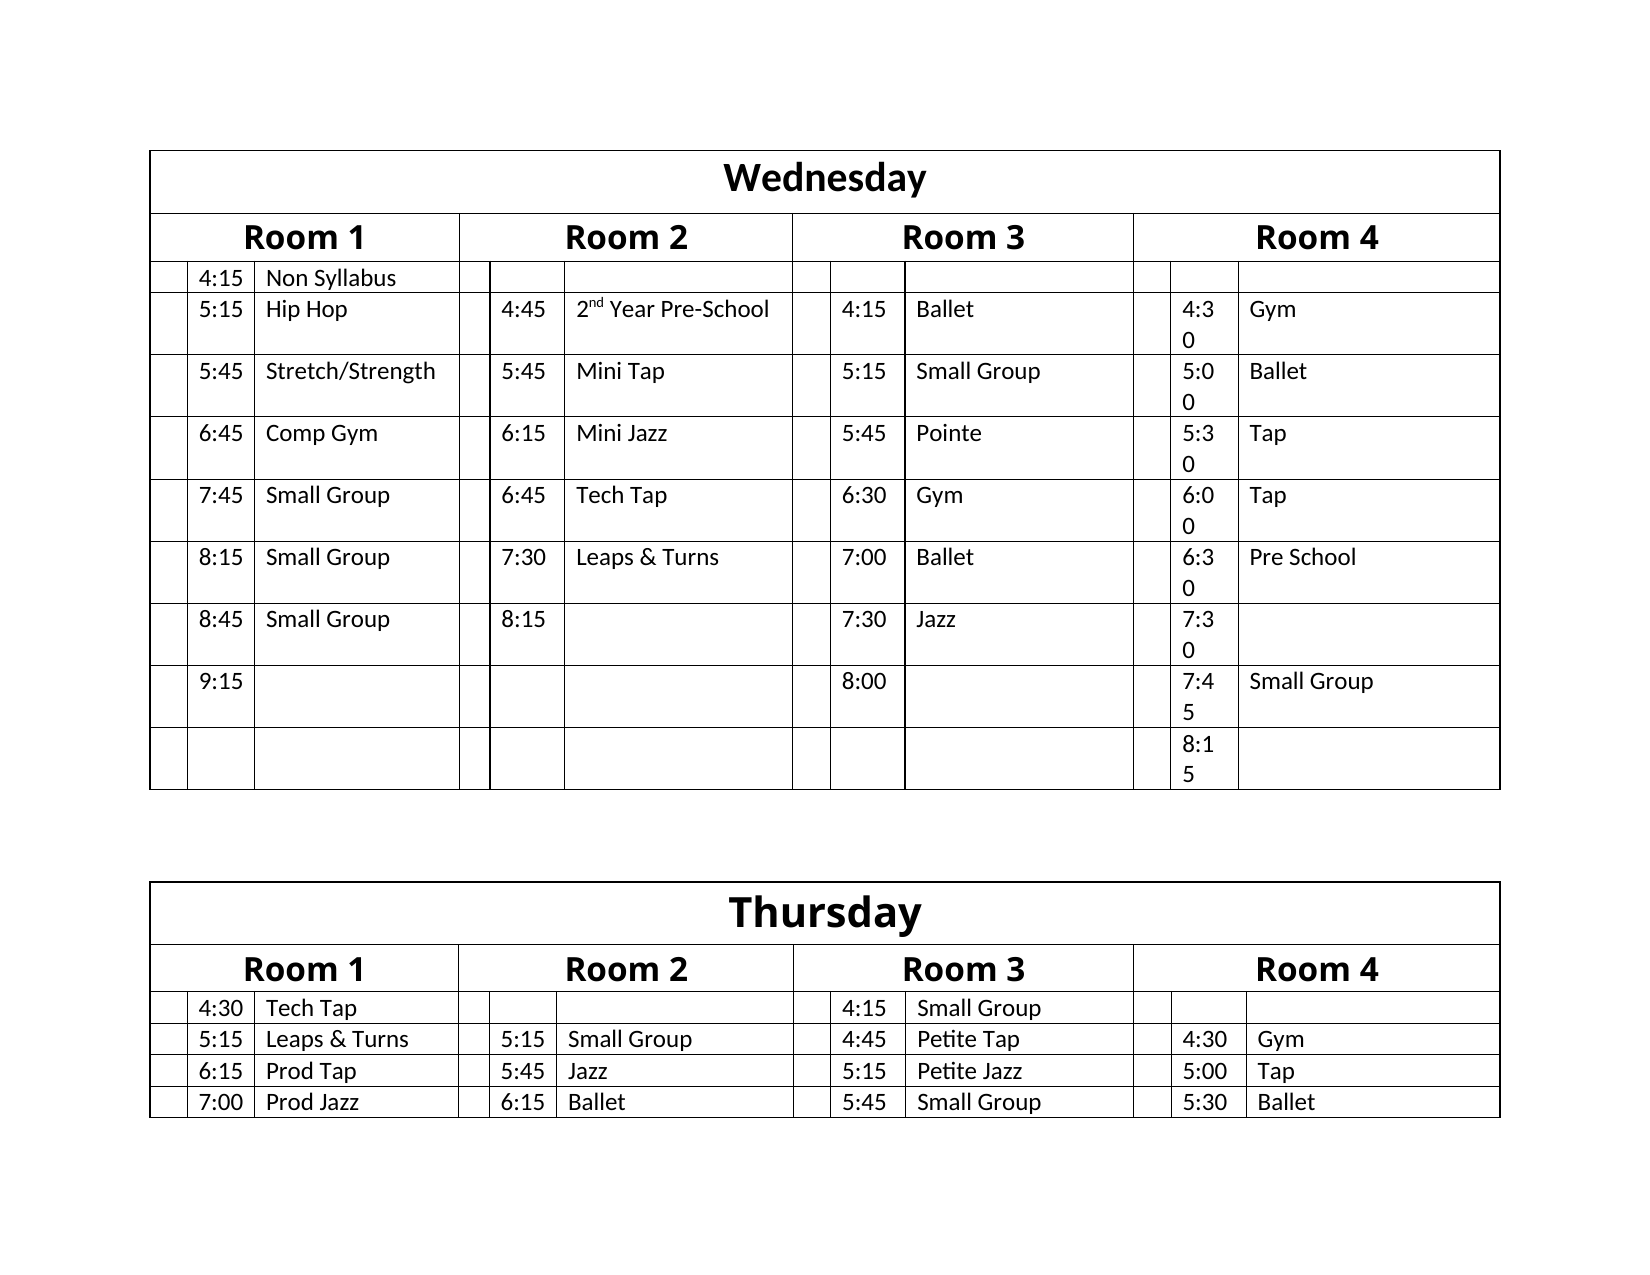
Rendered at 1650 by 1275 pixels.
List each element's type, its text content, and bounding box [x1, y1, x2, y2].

table_cell 5:45 [831, 417, 904, 478]
table_cell [793, 480, 830, 541]
table_cell Gym [1239, 293, 1499, 354]
table_cell 5:30 [1172, 1087, 1246, 1117]
table_cell [459, 1055, 489, 1086]
table_cell 4:45 [491, 293, 564, 354]
table_cell [793, 542, 830, 603]
table_cell [151, 1087, 187, 1117]
table_cell Petite Jazz [906, 1055, 1133, 1086]
table_cell Small Group [255, 542, 459, 603]
table_cell [793, 355, 830, 416]
table_cell Small Group [255, 604, 459, 665]
table_cell Small Group [906, 355, 1133, 416]
table_cell [460, 293, 489, 354]
table_cell 4:30 [1172, 1024, 1246, 1054]
table_cell [557, 992, 793, 1022]
table_cell Tech Tap [565, 480, 792, 541]
table_cell 5:00 [1171, 355, 1238, 416]
table_cell 6:15 [491, 417, 564, 478]
table_cell [1134, 992, 1171, 1022]
table_cell [459, 1024, 489, 1054]
table_cell 4:15 [831, 992, 905, 1022]
table_cell [1134, 542, 1170, 603]
table_cell [151, 355, 187, 416]
table_cell [1239, 728, 1499, 789]
table_cell Petite Tap [906, 1024, 1133, 1054]
table_cell 8:15 [1171, 728, 1238, 789]
table_cell [460, 417, 489, 478]
table_cell Non Syllabus [255, 262, 459, 292]
table_cell 4:15 [831, 293, 904, 354]
table_cell [1239, 262, 1499, 292]
table_cell 5:15 [831, 355, 904, 416]
table_cell [1134, 480, 1170, 541]
table_cell Tap [1239, 417, 1499, 478]
table_cell [151, 1055, 187, 1086]
table_cell Room 3 [793, 214, 1133, 261]
table_cell 5:15 [831, 1055, 905, 1086]
table_cell 6:15 [490, 1087, 556, 1117]
table_cell Ballet [1247, 1087, 1499, 1117]
table_cell [1239, 604, 1499, 665]
table_cell Leaps & Turns [255, 1024, 458, 1054]
table_cell [255, 666, 459, 727]
table_cell [151, 604, 187, 665]
table_cell [1247, 992, 1499, 1022]
table_cell Small Group [1239, 666, 1499, 727]
table_cell [794, 992, 830, 1022]
table_cell [1134, 417, 1170, 478]
table_cell [255, 728, 459, 789]
table_cell [1134, 1024, 1171, 1054]
table_cell [1134, 355, 1170, 416]
table_cell Stretch/Strength [255, 355, 459, 416]
table_cell [793, 293, 830, 354]
table_cell [460, 728, 489, 789]
table_cell Mini Tap [565, 355, 792, 416]
table_cell Room 4 [1134, 945, 1499, 991]
table_cell 5:15 [490, 1024, 556, 1054]
table_cell [151, 542, 187, 603]
table_cell 6:15 [188, 1055, 254, 1086]
table_cell Ballet [557, 1087, 793, 1117]
table_cell Gym [1247, 1024, 1499, 1054]
table_cell Jazz [906, 604, 1133, 665]
table_cell [565, 604, 792, 665]
table_cell 7:30 [1171, 604, 1238, 665]
table_cell Room 2 [460, 214, 792, 261]
table_cell 7:45 [1171, 666, 1238, 727]
table_cell [1134, 666, 1170, 727]
table_cell 6:30 [831, 480, 904, 541]
table_cell [188, 728, 254, 789]
table_cell 5:00 [1172, 1055, 1246, 1086]
table_cell [1134, 262, 1170, 292]
table_cell Prod Tap [255, 1055, 458, 1086]
table_cell Small Group [557, 1024, 793, 1054]
table_cell [151, 262, 187, 292]
table_cell 8:15 [491, 604, 564, 665]
table_cell 5:45 [491, 355, 564, 416]
table_cell [151, 728, 187, 789]
table_cell 7:00 [831, 542, 904, 603]
table_cell Ballet [906, 293, 1133, 354]
table_cell [794, 1087, 830, 1117]
table_cell [151, 293, 187, 354]
table_cell [460, 480, 489, 541]
table_cell Ballet [906, 542, 1133, 603]
table_cell 2nd Year Pre-School [565, 293, 792, 354]
table_cell [151, 666, 187, 727]
table_cell [151, 480, 187, 541]
table_cell [794, 1055, 830, 1086]
table_cell Room 1 [151, 945, 458, 991]
table_cell Hip Hop [255, 293, 459, 354]
table_cell [565, 262, 792, 292]
table_cell [1171, 262, 1238, 292]
table_header Wednesday [151, 151, 1499, 213]
table_cell [793, 417, 830, 478]
table_cell [151, 992, 187, 1022]
table_cell [793, 666, 830, 727]
table_cell [793, 262, 830, 292]
table_cell Room 2 [459, 945, 793, 991]
table_cell 6:30 [1171, 542, 1238, 603]
table_cell Gym [906, 480, 1133, 541]
table_cell [1172, 992, 1246, 1022]
table_cell 6:00 [1171, 480, 1238, 541]
table_cell [151, 1024, 187, 1054]
table_cell 6:45 [188, 417, 254, 478]
table_header Thursday [151, 883, 1499, 944]
table_cell [793, 728, 830, 789]
table_cell 9:15 [188, 666, 254, 727]
table_cell Tech Tap [255, 992, 458, 1022]
table_cell 5:15 [188, 293, 254, 354]
table_cell 4:15 [188, 262, 254, 292]
table_cell [491, 262, 564, 292]
table_cell 8:00 [831, 666, 904, 727]
table_cell [460, 262, 489, 292]
table_cell Tap [1247, 1055, 1499, 1086]
table_cell Prod Jazz [255, 1087, 458, 1117]
table_cell [906, 728, 1133, 789]
table_cell Room 4 [1134, 214, 1499, 261]
table_cell [1134, 604, 1170, 665]
table_cell 7:30 [491, 542, 564, 603]
table_cell 5:45 [831, 1087, 905, 1117]
table_cell Tap [1239, 480, 1499, 541]
table_cell [906, 666, 1133, 727]
table_cell Jazz [557, 1055, 793, 1086]
table_cell 4:30 [1171, 293, 1238, 354]
table_cell [565, 728, 792, 789]
table_cell [1134, 1087, 1171, 1117]
table_cell 4:30 [188, 992, 254, 1022]
table_cell [459, 1087, 489, 1117]
table_cell [1134, 1055, 1171, 1086]
table_cell Room 1 [151, 214, 459, 261]
table_cell 5:30 [1171, 417, 1238, 478]
table_cell [459, 992, 489, 1022]
table_cell [793, 604, 830, 665]
table_cell Pre School [1239, 542, 1499, 603]
table_cell 8:45 [188, 604, 254, 665]
table_cell [491, 728, 564, 789]
table_cell [1134, 293, 1170, 354]
table_cell [460, 666, 489, 727]
table_cell Ballet [1239, 355, 1499, 416]
table_cell 7:45 [188, 480, 254, 541]
table_cell Small Group [906, 1087, 1133, 1117]
table_cell [794, 1024, 830, 1054]
table_cell 7:00 [188, 1087, 254, 1117]
table_cell Small Group [255, 480, 459, 541]
table_cell [490, 992, 556, 1022]
table_cell 8:15 [188, 542, 254, 603]
table_cell 4:45 [831, 1024, 905, 1054]
table_cell 7:30 [831, 604, 904, 665]
table_cell 6:45 [491, 480, 564, 541]
table_cell Leaps & Turns [565, 542, 792, 603]
table_cell [151, 417, 187, 478]
table_cell [831, 728, 904, 789]
table_cell 5:45 [188, 355, 254, 416]
table_cell [1134, 728, 1170, 789]
table_cell [460, 604, 489, 665]
table_cell Pointe [906, 417, 1133, 478]
table_cell Room 3 [794, 945, 1133, 991]
table_cell Mini Jazz [565, 417, 792, 478]
table_cell [565, 666, 792, 727]
table_cell Comp Gym [255, 417, 459, 478]
table_cell 5:15 [188, 1024, 254, 1054]
table_cell 5:45 [490, 1055, 556, 1086]
table_cell [460, 355, 489, 416]
table_cell [906, 262, 1133, 292]
table_cell Small Group [906, 992, 1133, 1022]
table_cell [460, 542, 489, 603]
table_cell [491, 666, 564, 727]
table_cell [831, 262, 904, 292]
